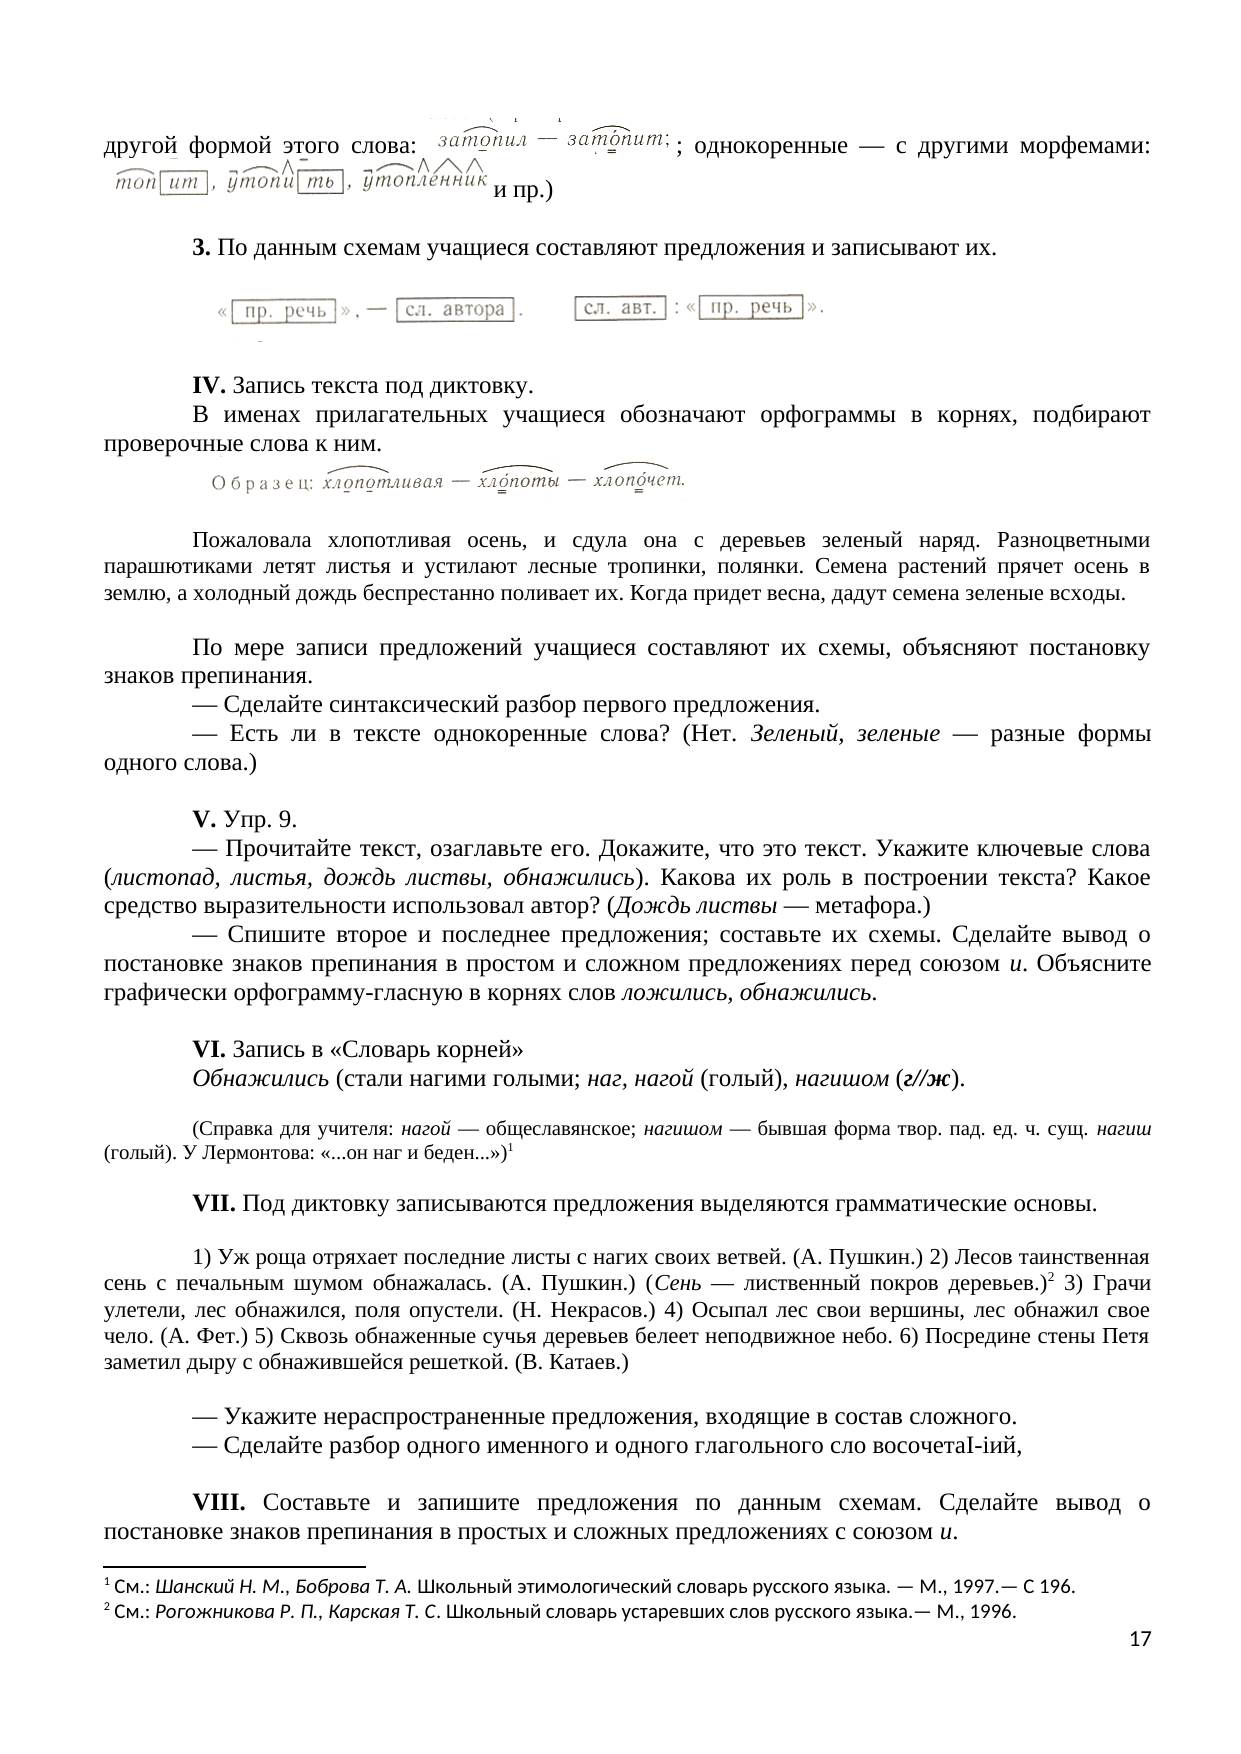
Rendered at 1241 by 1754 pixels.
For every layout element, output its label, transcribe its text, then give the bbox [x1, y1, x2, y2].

text VI. Запись в «Словарь корней» [103, 1034, 1152, 1063]
text — Спишите второе и последнее предложения; составьте их схемы. Сделайте вывод о постановке знаков препинания в простом и сложном предложениях перед союзом и. Объясните графически орфограмму-гласную в корнях слов ложились, обнажились. [103, 919, 1152, 1005]
text — Прочитайте текст, озаглавьте его. Докажите, что это текст. Укажите ключевые слова (листопад, листья, дождь листвы, обнажились). Какова их роль в построении текста? Какое средство выразительности использовал автор? (Дождь листвы — метафора.) [103, 833, 1152, 919]
text Пожаловала хлопотливая осень, и сдула она с деревьев зеленый наряд. Разноцветными парашютиками летят листья и устилают лесные тропинки, полянки. Семена растений прячет осень в землю, а холодный дождь беспрестанно поливает их. Когда придет весна, дадут семена зеленые всходы. [103, 526, 1152, 605]
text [103, 118, 1152, 203]
text — Есть ли в тексте однокоренные слова? (Нет. Зеленый, зеленые — разные формы одного слова.) [103, 718, 1152, 775]
text По мере записи предложений учащиеся составляют их схемы, объясняют постановку знаков препинания. [103, 632, 1152, 689]
text Обнажились (стали нагими голыми; наг, нагой (голый), нагишом (г//ж). [103, 1063, 1152, 1092]
text — Сделайте синтаксический разбор первого предложения. [103, 689, 1152, 718]
text VIII. Составьте и запишите предложения по данным схемам. Сделайте вывод о постановке знаков препинания в простых и сложных предложениях с союзом и. [103, 1487, 1152, 1545]
text (Справка для учителя: нагой — общеславянское; нагишом — бывшая форма твор. пад. ед. ч. сущ. нагиш (голый). У Лермонтова: «...он наг и беден...») [103, 1116, 1152, 1164]
text В именах прилагательных учащиеся обозначают орфограммы в корнях, подбирают проверочные слова к ним. [103, 399, 1152, 457]
text 1) Уж роща отряхает последние листы с нагих своих ветвей. (А. Пушкин.) 2) Лесов таинственная сень с печальным шумом обнажалась. (А. Пушкин.) (Сень — лиственный покров деревьев.) 3) Грачи улетели, лес обнажился, поля опустели. (Н. Некрасов.) 4) Осыпал лес свои вершины, лес обнажил свое чело. (А. Фет.) 5) Сквозь обнаженные сучья деревьев белеет неподвижное небо. 6) Посредине стены Петя заметил дыру с обнажившейся решеткой. (В. Катаев.) [103, 1243, 1152, 1375]
text 3. По данным схемам учащиеся составляют предложения и записывают их. [103, 232, 1152, 261]
text VII. Под диктовку записываются предложения выделяются грамматические основы. [103, 1188, 1152, 1217]
text V. Упр. 9. [103, 804, 1152, 833]
text IV. Запись текста под диктовку. [103, 371, 1152, 399]
text — Сделайте разбор одного именного и одного глагольного сло восочетаI-iий, [103, 1430, 1152, 1458]
text — Укажите нераспространенные предложения, входящие в состав сложного. [103, 1401, 1152, 1430]
